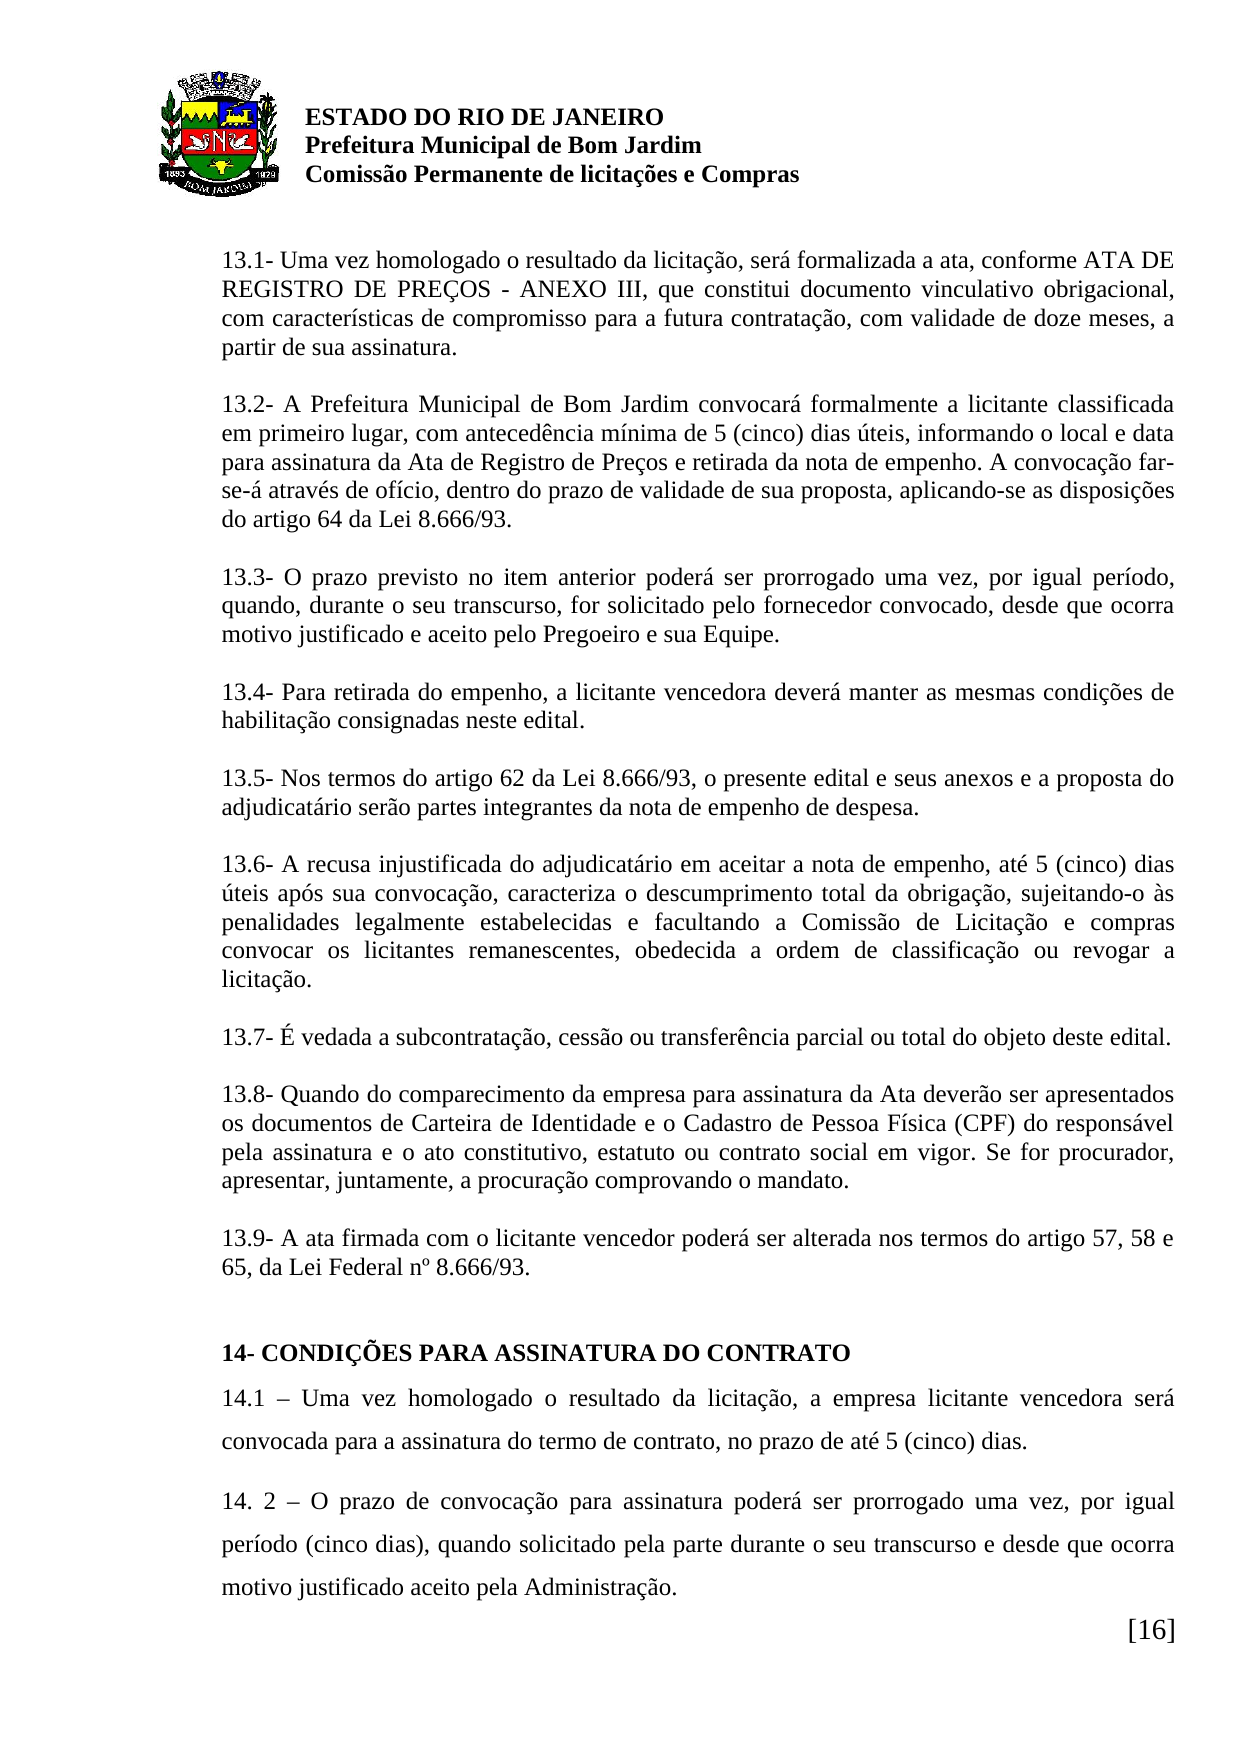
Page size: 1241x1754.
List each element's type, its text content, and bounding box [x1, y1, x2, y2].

text 14.1 – Uma vez homologado o resultado da licitação, a empresa licitante vencedora será convocada para a assinatura do termo de contrato, no prazo de até 5 (cinco) dias. [221, 1383, 1176, 1455]
text 13.5- Nos termos do artigo 62 da Lei 8.666/93, o presente edital e seus anexos e a proposta do adjudicatário serão partes integrantes da nota de empenho de despesa. [221, 763, 1176, 820]
text 13.8- Quando do comparecimento da empresa para assinatura da Ata deverão ser apresentados os documentos de Carteira de Identidade e o Cadastro de Pessoa Física (CPF) do responsável pela assinatura e o ato constitutivo, estatuto ou contrato social em vigor. Se for procurador, apresentar, juntamente, a procuração comprovando o mandato. [221, 1079, 1176, 1194]
text 13.4- Para retirada do empenho, a licitante vencedora deverá manter as mesmas condições de habilitação consignadas neste edital. [221, 677, 1176, 734]
text 13.2- A Prefeitura Municipal de Bom Jardim convocará formalmente a licitante classificada em primeiro lugar, com antecedência mínima de 5 (cinco) dias úteis, informando o local e data para assinatura da Ata de Registro de Preços e retirada da nota de empenho. A convocação far-se-á através de ofício, dentro do prazo de validade de sua proposta, aplicando-se as disposições do artigo 64 da Lei 8.666/93. [221, 389, 1176, 533]
text 14- CONDIÇÕES PARA ASSINATURA DO CONTRATO [221, 1338, 1176, 1367]
text 13.9- A ata firmada com o licitante vencedor poderá ser alterada nos termos do artigo 57, 58 e 65, da Lei Federal nº 8.666/93. [221, 1223, 1176, 1280]
text 13.1- Uma vez homologado o resultado da licitação, será formalizada a ata, conforme ATA DE REGISTRO DE PREÇOS - ANEXO III, que constitui documento vinculativo obrigacional, com características de compromisso para a futura contratação, com validade de doze meses, a partir de sua assinatura. [221, 243, 1176, 360]
text 14. 2 – O prazo de convocação para assinatura poderá ser prorrogado uma vez, por igual período (cinco dias), quando solicitado pela parte durante o seu transcurso e desde que ocorra motivo justificado aceito pela Administração. [221, 1486, 1176, 1601]
text 13.3- O prazo previsto no item anterior poderá ser prorrogado uma vez, por igual período, quando, durante o seu transcurso, for solicitado pelo fornecedor convocado, desde que ocorra motivo justificado e aceito pelo Pregoeiro e sua Equipe. [221, 562, 1176, 648]
text 13.6- A recusa injustificada do adjudicatário em aceitar a nota de empenho, até 5 (cinco) dias úteis após sua convocação, caracteriza o descumprimento total da obrigação, sujeitando-o às penalidades legalmente estabelecidas e facultando a Comissão de Licitação e compras convocar os licitantes remanescentes, obedecida a ordem de classificação ou revogar a licitação. [221, 849, 1176, 993]
text 13.7- É vedada a subcontratação, cessão ou transferência parcial ou total do objeto deste edital. [221, 1022, 1176, 1050]
picture [155, 68, 281, 199]
